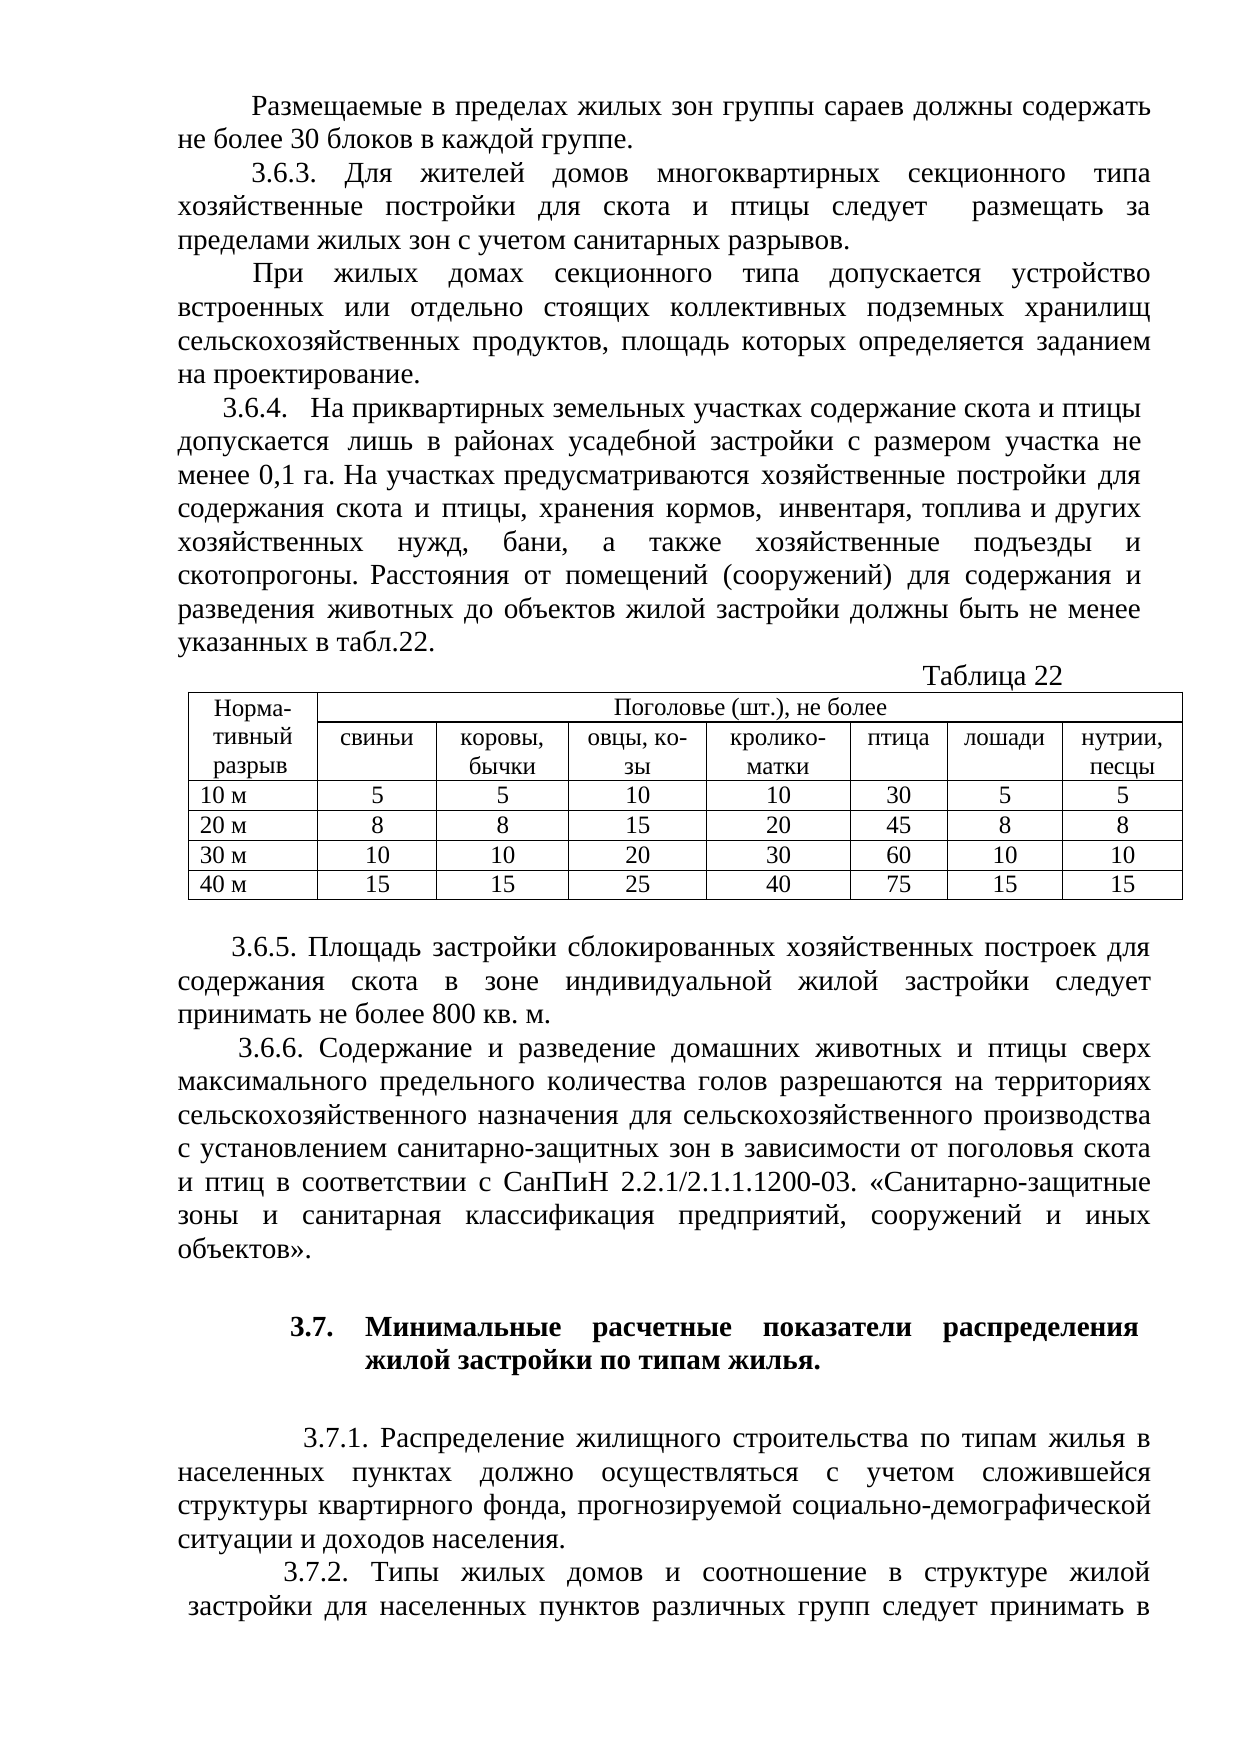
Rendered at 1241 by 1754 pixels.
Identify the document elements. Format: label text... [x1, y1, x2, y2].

table_cell 20 [707, 811, 850, 840]
table_cell 30 [851, 781, 947, 810]
table_cell 5 [437, 781, 568, 810]
table_cell 15 [437, 871, 568, 899]
table_cell 5 [948, 781, 1062, 810]
table_cell 40 м [189, 871, 317, 899]
table_cell 10 [318, 841, 436, 869]
table_cell 60 [851, 841, 947, 869]
table_cell 8 [1063, 811, 1182, 840]
table_cell овцы, ко- зы [569, 723, 706, 780]
table_cell свиньи [318, 723, 436, 780]
table_cell лошади [948, 723, 1062, 780]
table_cell 75 [851, 871, 947, 899]
table_header Поголовье (шт.), не более [318, 693, 1182, 721]
table_cell 15 [1063, 871, 1182, 899]
text 3.6.6. Содержание и разведение домашних животных и птицы сверх максимального предельного количества голов разрешаются на территориях сельскохозяйственного назначения для сельскохозяйственного производства с установлением санитарно-защитных зон в зависимости от поголовья скота и птиц в соответствии с СанПиН 2.2.1/2.1.1.1200-03. «Санитарно-защитные зоны и санитарная классификация предприятий, сооружений и иных объектов». [177, 1030, 1152, 1264]
table_cell 10 [707, 781, 850, 810]
table_cell 10 [437, 841, 568, 869]
table_cell 30 м [189, 841, 317, 869]
table_cell нутрии, песцы [1063, 723, 1182, 780]
table_cell 15 [948, 871, 1062, 899]
table_cell 8 [948, 811, 1062, 840]
table_cell птица [851, 723, 947, 780]
list Минимальные расчетные показатели распределения жилой застройки по типам жилья. [290, 1309, 1139, 1376]
text 3.6.4. На приквартирных земельных участках содержание скота и птицы допускается лишь в районах усадебной застройки с размером участка не менее 0,1 га. На участках предусматриваются хозяйственные постройки для содержания скота и птицы, хранения кормов, инвентаря, топлива и других хозяйственных нужд, бани, а также хозяйственные подъезды и скотопрогоны. Расстояния от помещений (сооружений) для содержания и разведения животных до объектов жилой застройки должны быть не менее указанных в табл.22. [120, 390, 1141, 658]
table_cell 15 [569, 811, 706, 840]
table_cell 8 [318, 811, 436, 840]
table_cell 5 [318, 781, 436, 810]
table_cell 10 [569, 781, 706, 810]
table_cell 10 [1063, 841, 1182, 869]
table_cell 5 [1063, 781, 1182, 810]
table_cell 45 [851, 811, 947, 840]
table_cell 10 м [189, 781, 317, 810]
table_cell 8 [437, 811, 568, 840]
text При жилых домах секционного типа допускается устройство встроенных или отдельно стоящих коллективных подземных хранилищ сельскохозяйственных продуктов, площадь которых определяется заданием на проектирование. [177, 256, 1152, 390]
text 3.7.1. Распределение жилищного строительства по типам жилья в населенных пунктах должно осуществляться с учетом сложившейся структуры квартирного фонда, прогнозируемой социально-демографической ситуации и доходов населения. [177, 1420, 1152, 1554]
text Размещаемые в пределах жилых зон группы сараев должны содержать не более 30 блоков в каждой группе. [177, 88, 1152, 155]
table_cell 30 [707, 841, 850, 869]
table_cell 15 [318, 871, 436, 899]
table_cell 20 [569, 841, 706, 869]
table_cell 40 [707, 871, 850, 899]
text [188, 1554, 1151, 1621]
table_header Норма- тивный разрыв [189, 693, 317, 780]
text 3.6.3. Для жителей домов многоквартирных секционного типа хозяйственные постройки для скота и птицы следует размещать за пределами жилых зон с учетом санитарных разрывов. [177, 155, 1152, 256]
table_cell 20 м [189, 811, 317, 840]
table_cell кролико- матки [707, 723, 850, 780]
text 3.6.5. Площадь застройки сблокированных хозяйственных построек для содержания скота в зоне индивидуальной жилой застройки следует принимать не более . [177, 929, 1152, 1030]
table_cell 10 [948, 841, 1062, 869]
table_cell 25 [569, 871, 706, 899]
text Таблица 22 [120, 658, 1141, 692]
table_cell коровы, бычки [437, 723, 568, 780]
